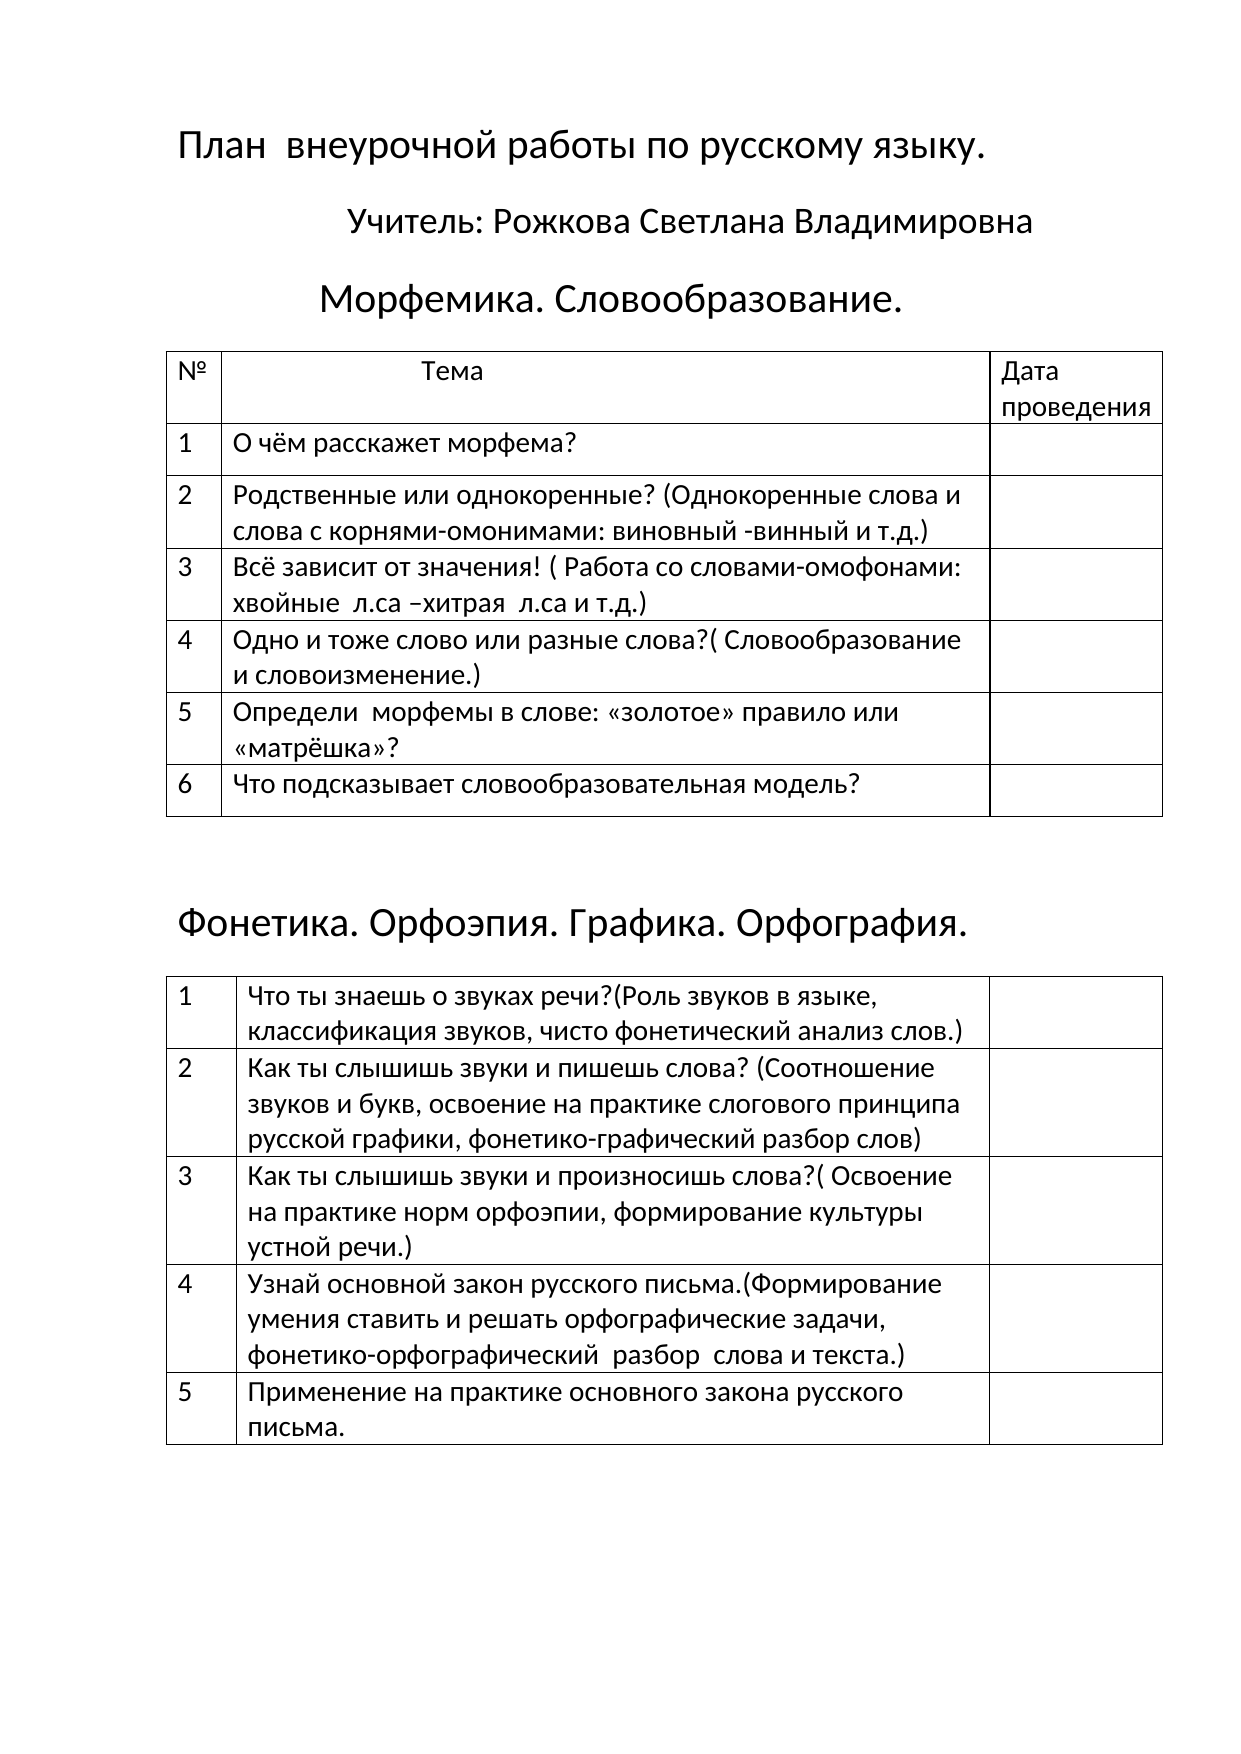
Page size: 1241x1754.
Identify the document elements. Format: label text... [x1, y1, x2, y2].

table_cell 3 [167, 549, 221, 620]
table_cell Применение на практике основного закона русского письма. [237, 1373, 989, 1444]
table_cell Что подсказывает словообразовательная модель? [222, 765, 989, 816]
table_cell 5 [167, 1373, 236, 1444]
text Морфемика. Словообразование. [177, 272, 1152, 322]
table_header [990, 977, 1162, 1048]
table_header Дата проведения [991, 352, 1162, 423]
table_cell [991, 693, 1162, 764]
table_cell [990, 1265, 1162, 1372]
table_cell 2 [167, 476, 221, 547]
table_cell [991, 621, 1162, 692]
table_header Тема [222, 352, 989, 423]
table_cell 3 [167, 1157, 236, 1264]
text План внеурочной работы по русскому языку. [177, 118, 1152, 169]
table_header 1 [167, 977, 236, 1048]
table_cell 5 [167, 693, 221, 764]
table_cell [990, 1049, 1162, 1156]
table_cell [990, 1157, 1162, 1264]
table_cell 6 [167, 765, 221, 816]
table_cell Как ты слышишь звуки и пишешь слова? (Соотношение звуков и букв, освоение на практике слогового принципа русской графики, фонетико-графический разбор слов) [237, 1049, 989, 1156]
table_cell [991, 476, 1162, 547]
table_cell Определи морфемы в слове: «золотое» правило или «матрёшка»? [222, 693, 989, 764]
table_cell Узнай основной закон русского письма.(Формирование умения ставить и решать орфографические задачи, фонетико-орфографический разбор слова и текста.) [237, 1265, 989, 1372]
table_header № [167, 352, 221, 423]
table_cell Как ты слышишь звуки и произносишь слова?( Освоение на практике норм орфоэпии, формирование культуры устной речи.) [237, 1157, 989, 1264]
text Учитель: Рожкова Светлана Владимировна [177, 197, 1152, 243]
table_cell [991, 424, 1162, 475]
table_cell О чём расскажет морфема? [222, 424, 989, 475]
table_cell [991, 549, 1162, 620]
text Фонетика. Орфоэпия. Графика. Орфография. [177, 896, 1152, 947]
table_cell 2 [167, 1049, 236, 1156]
table_cell 4 [167, 1265, 236, 1372]
table_cell 4 [167, 621, 221, 692]
table_cell [991, 765, 1162, 816]
table_cell Родственные или однокоренные? (Однокоренные слова и слова с корнями-омонимами: виновный -винный и т.д.) [222, 476, 989, 547]
table_header Что ты знаешь о звуках речи?(Роль звуков в языке, классификация звуков, чисто фонетический анализ слов.) [237, 977, 989, 1048]
table_cell [990, 1373, 1162, 1444]
table_cell Одно и тоже слово или разные слова?( Словообразование и словоизменение.) [222, 621, 989, 692]
table_cell 1 [167, 424, 221, 475]
table_cell Всё зависит от значения! ( Работа со словами-омофонами: хвойные л.са –хитрая л.са и т.д.) [222, 549, 989, 620]
